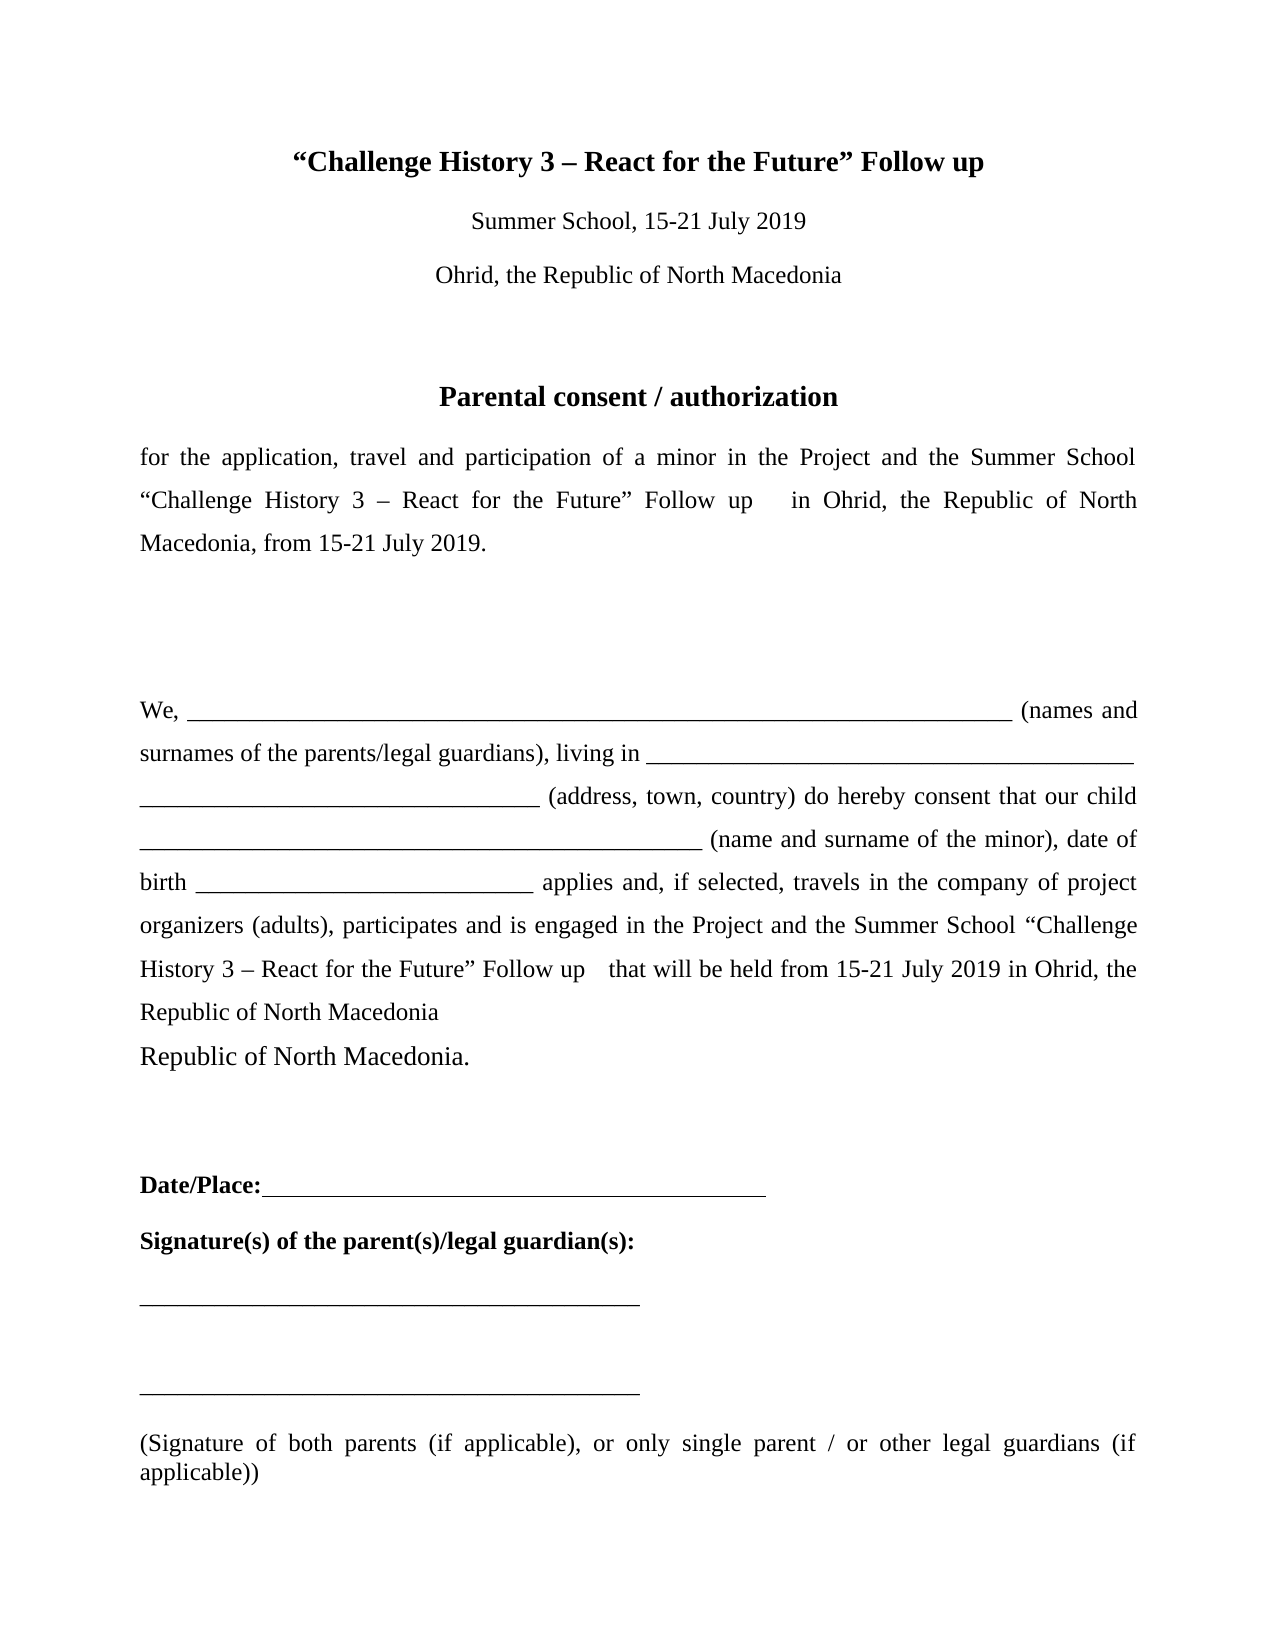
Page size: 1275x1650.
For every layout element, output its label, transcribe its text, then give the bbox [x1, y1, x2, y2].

subtitle Parental consent / authorization [139, 379, 1137, 412]
subtitle Date/Place: [139, 1171, 1137, 1199]
text ________________________________________ [139, 1369, 1137, 1398]
text (Signature of both parents (if applicable), or only single parent / or other legal guardians (if applicable)) [139, 1428, 1137, 1486]
text Summer School, 15-21 July 2019 [139, 206, 1137, 235]
text Ohrid, the Republic of North Macedonia [139, 260, 1137, 289]
text ________________________________ (address, town, country) do hereby consent that our child _____________________________________________ (name and surname of the minor), date of birth ___________________________ applies and, if selected, travels in the company of project organizers (adults), participates and is engaged in the Project and the Summer School “Challenge History 3 – React for the Future” Follow up that will be held from 15-21 July 2019 in Ohrid, the Republic of North Macedonia [139, 781, 1137, 1026]
text Signature(s) of the parent(s)/legal guardian(s): [139, 1226, 1137, 1255]
text ________________________________________ [139, 1280, 1137, 1309]
text We, __________________________________________________________________ (names and surnames of the parents/legal guardians), living in _______________________________________ [139, 695, 1137, 767]
text for the application, travel and participation of a minor in the Project and the Summer School “Challenge History 3 – React for the Future” Follow up in Ohrid, the Republic of North Macedonia, from 15-21 July 2019. [139, 442, 1137, 557]
text “Challenge History 3 – React for the Future” Follow up [139, 144, 1137, 177]
text Republic of North Macedonia. [139, 1040, 1137, 1071]
